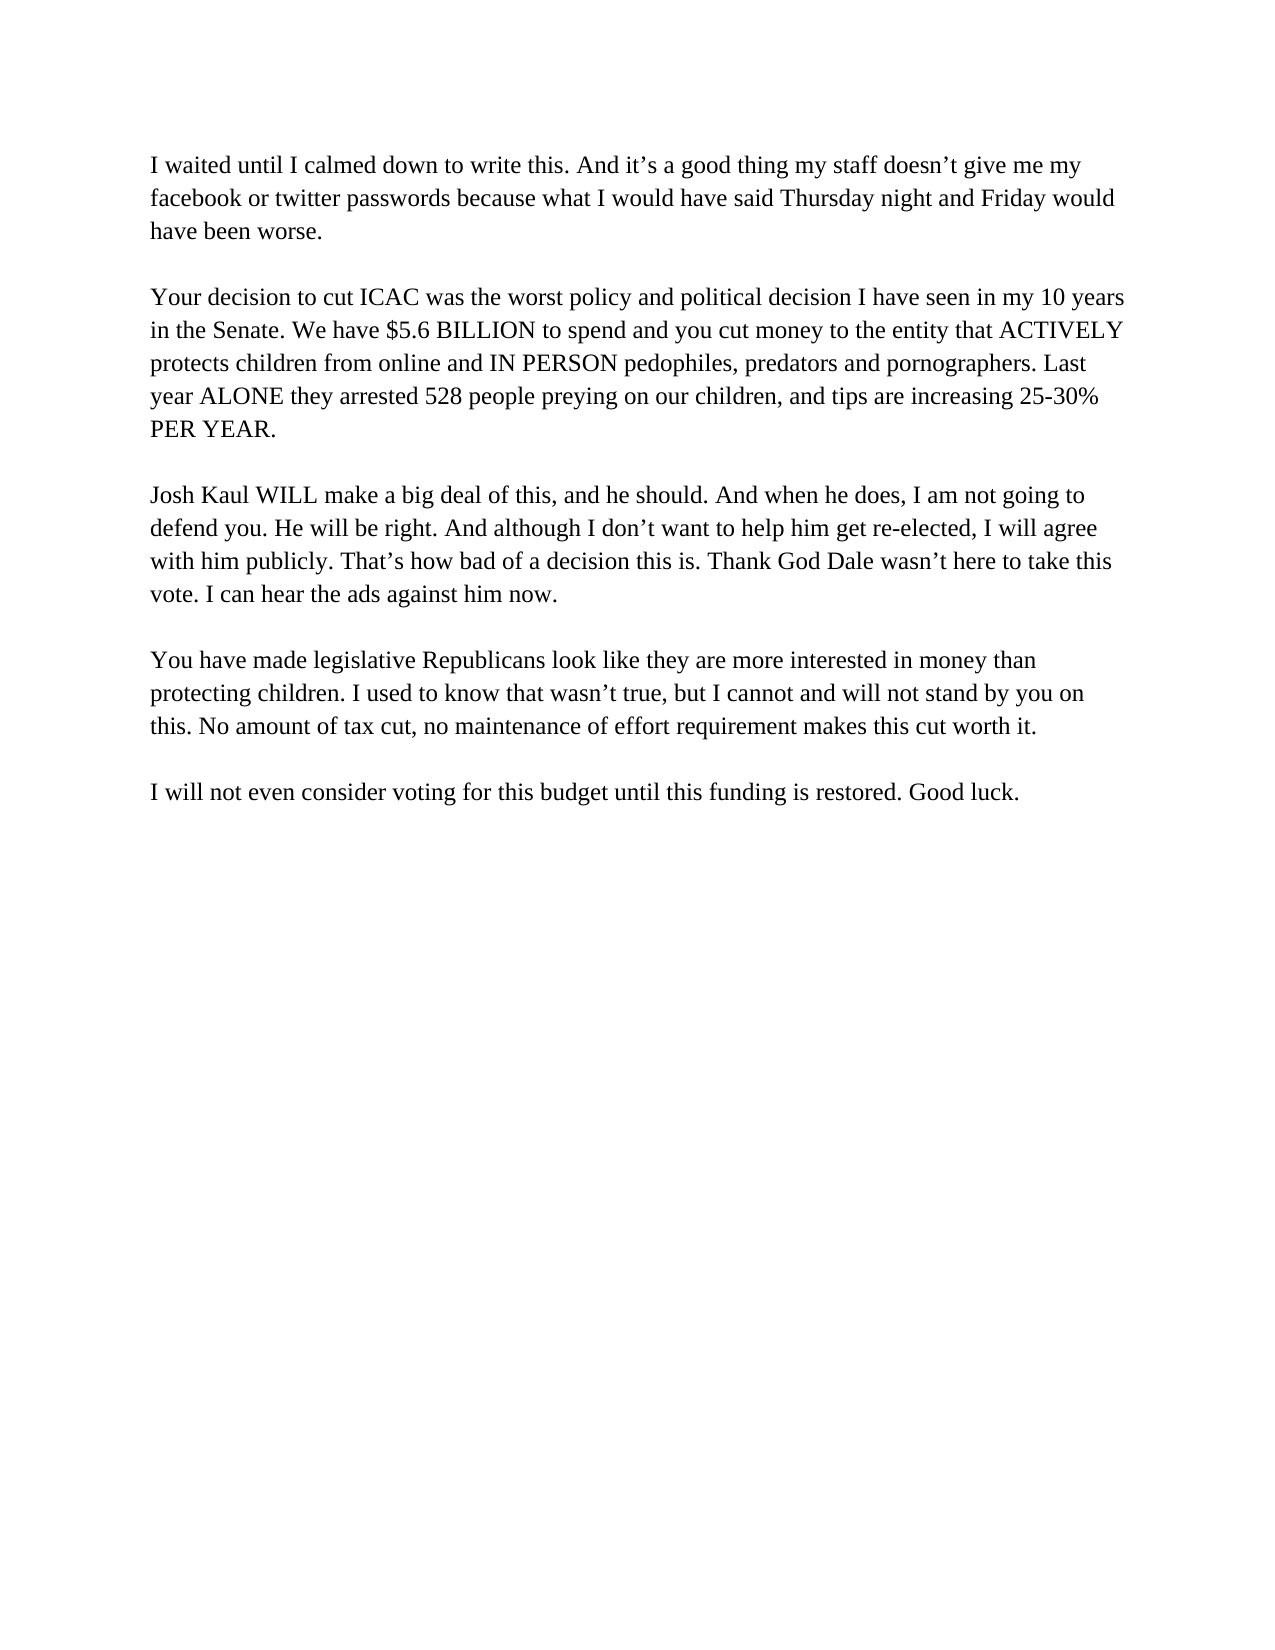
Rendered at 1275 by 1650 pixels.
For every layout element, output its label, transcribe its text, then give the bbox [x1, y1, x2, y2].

text Your decision to cut ICAC was the worst policy and political decision I have seen in my 10 years in the Senate. We have $5.6 BILLION to spend and you cut money to the entity that ACTIVELY protects children from online and IN PERSON pedophiles, predators and pornographers. Last year ALONE they arrested 528 people preying on our children, and tips are increasing 25-30% PER YEAR. [150, 282, 1125, 443]
text Josh Kaul WILL make a big deal of this, and he should. And when he does, I am not going to defend you. He will be right. And although I don’t want to help him get re-elected, I will agree with him publicly. That’s how bad of a decision this is. Thank God Dale wasn’t here to take this vote. I can hear the ads against him now. [150, 480, 1125, 608]
text I waited until I calmed down to write this. And it’s a good thing my staff doesn’t give me my facebook or twitter passwords because what I would have said Thursday night and Friday would have been worse. [150, 150, 1125, 245]
text I will not even consider voting for this budget until this funding is restored. Good luck. [150, 777, 1125, 806]
text You have made legislative Republicans look like they are more interested in money than protecting children. I used to know that wasn’t true, but I cannot and will not stand by you on this. No amount of tax cut, no maintenance of effort requirement makes this cut worth it. [150, 645, 1125, 740]
